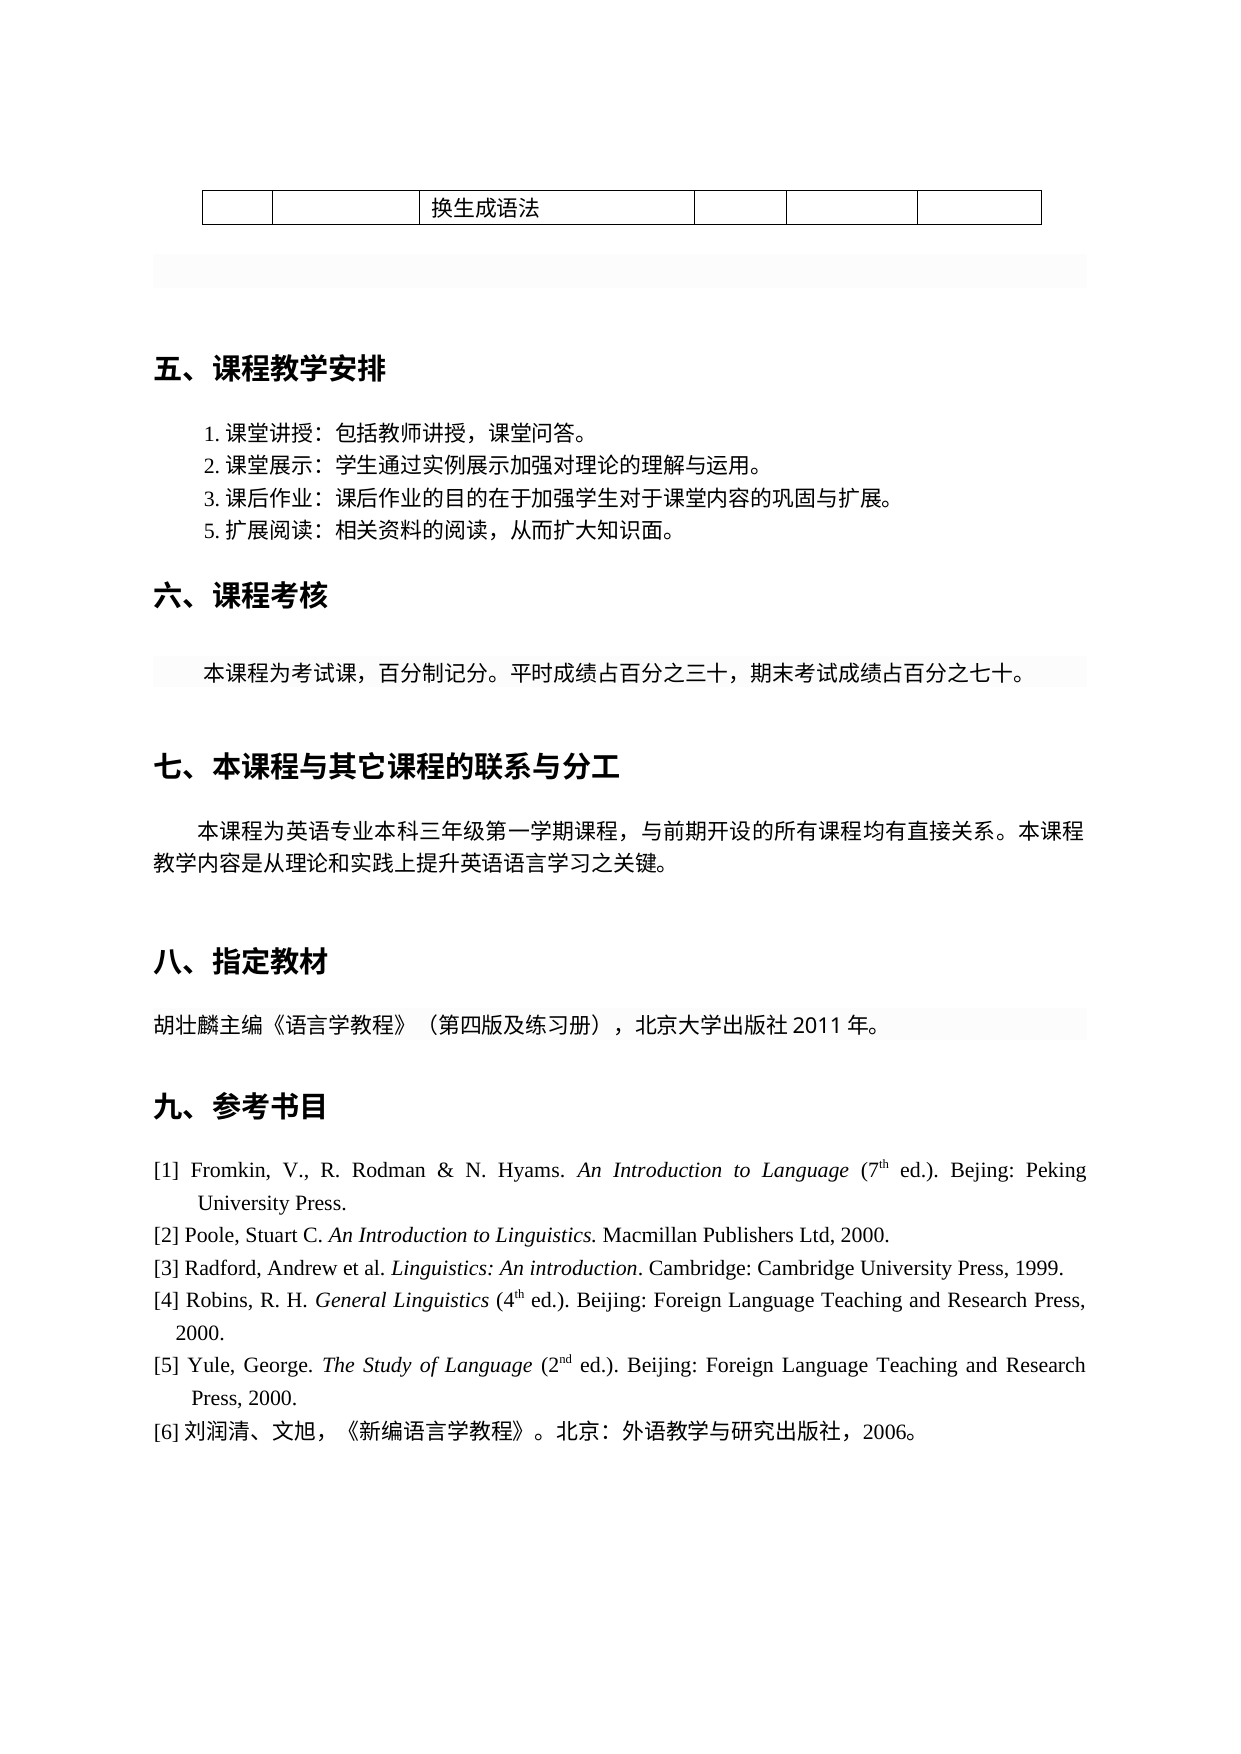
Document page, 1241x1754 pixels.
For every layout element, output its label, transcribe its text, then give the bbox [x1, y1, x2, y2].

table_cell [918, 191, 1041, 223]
text 本课程为考试课，百分制记分。平时成绩占百分之三十，期末考试成绩占百分之七十。 [153, 656, 1087, 687]
text 八、指定教材 [153, 927, 1087, 992]
text 3. 课后作业：课后作业的目的在于加强学生对于课堂内容的巩固与扩展。 [203, 480, 1087, 513]
text [5] Yule, George. The Study of Language (2nd ed.). : Foreign Language Teaching and Research Press, 2000. [153, 1349, 1087, 1414]
text [2] , Stuart C. An Introduction to Linguistics. Macmillan Publishers Ltd, 2000. [153, 1219, 1087, 1251]
text 六、课程考核 [153, 561, 1087, 626]
text 2. 课堂展示：学生通过实例展示加强对理论的理解与运用。 [153, 448, 1087, 480]
text 本课程为英语专业本科三年级第一学期课程，与前期开设的所有课程均有直接关系。本课程教学内容是从理论和实践上提升英语语言学习之关键。 [153, 813, 1087, 878]
text [4] Robins, R. H. General Linguistics (4th ed.). : Foreign Language Teaching and Research Press, 2000. [153, 1284, 1087, 1349]
text [1] Fromkin, V., R. Rodman & N. Hyams. An Introduction to Language (7th ed.). Bejing: Press. [153, 1154, 1087, 1219]
text 五、课程教学安排 [153, 334, 1087, 399]
text 七、本课程与其它课程的联系与分工 [153, 732, 1087, 797]
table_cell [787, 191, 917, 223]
text [3] Radford, Andrew et al. Linguistics: An introduction. : Press, 1999. [153, 1251, 1087, 1284]
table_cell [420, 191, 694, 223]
text 胡壮麟主编《语言学教程》（第四版及练习册），北京大学出版社2011年。 [153, 1008, 1087, 1040]
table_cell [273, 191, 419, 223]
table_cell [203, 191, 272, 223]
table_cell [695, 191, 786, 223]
text 5. 扩展阅读：相关资料的阅读，从而扩大知识面。 [153, 513, 1087, 545]
text 九、参考书目 [153, 1072, 1087, 1137]
text [6] 刘润清、文旭，《新编语言学教程》。北京：外语教学与研究出版社，2006。 [153, 1414, 1087, 1446]
text 1. 课堂讲授：包括教师讲授，课堂问答。 [153, 415, 1087, 448]
